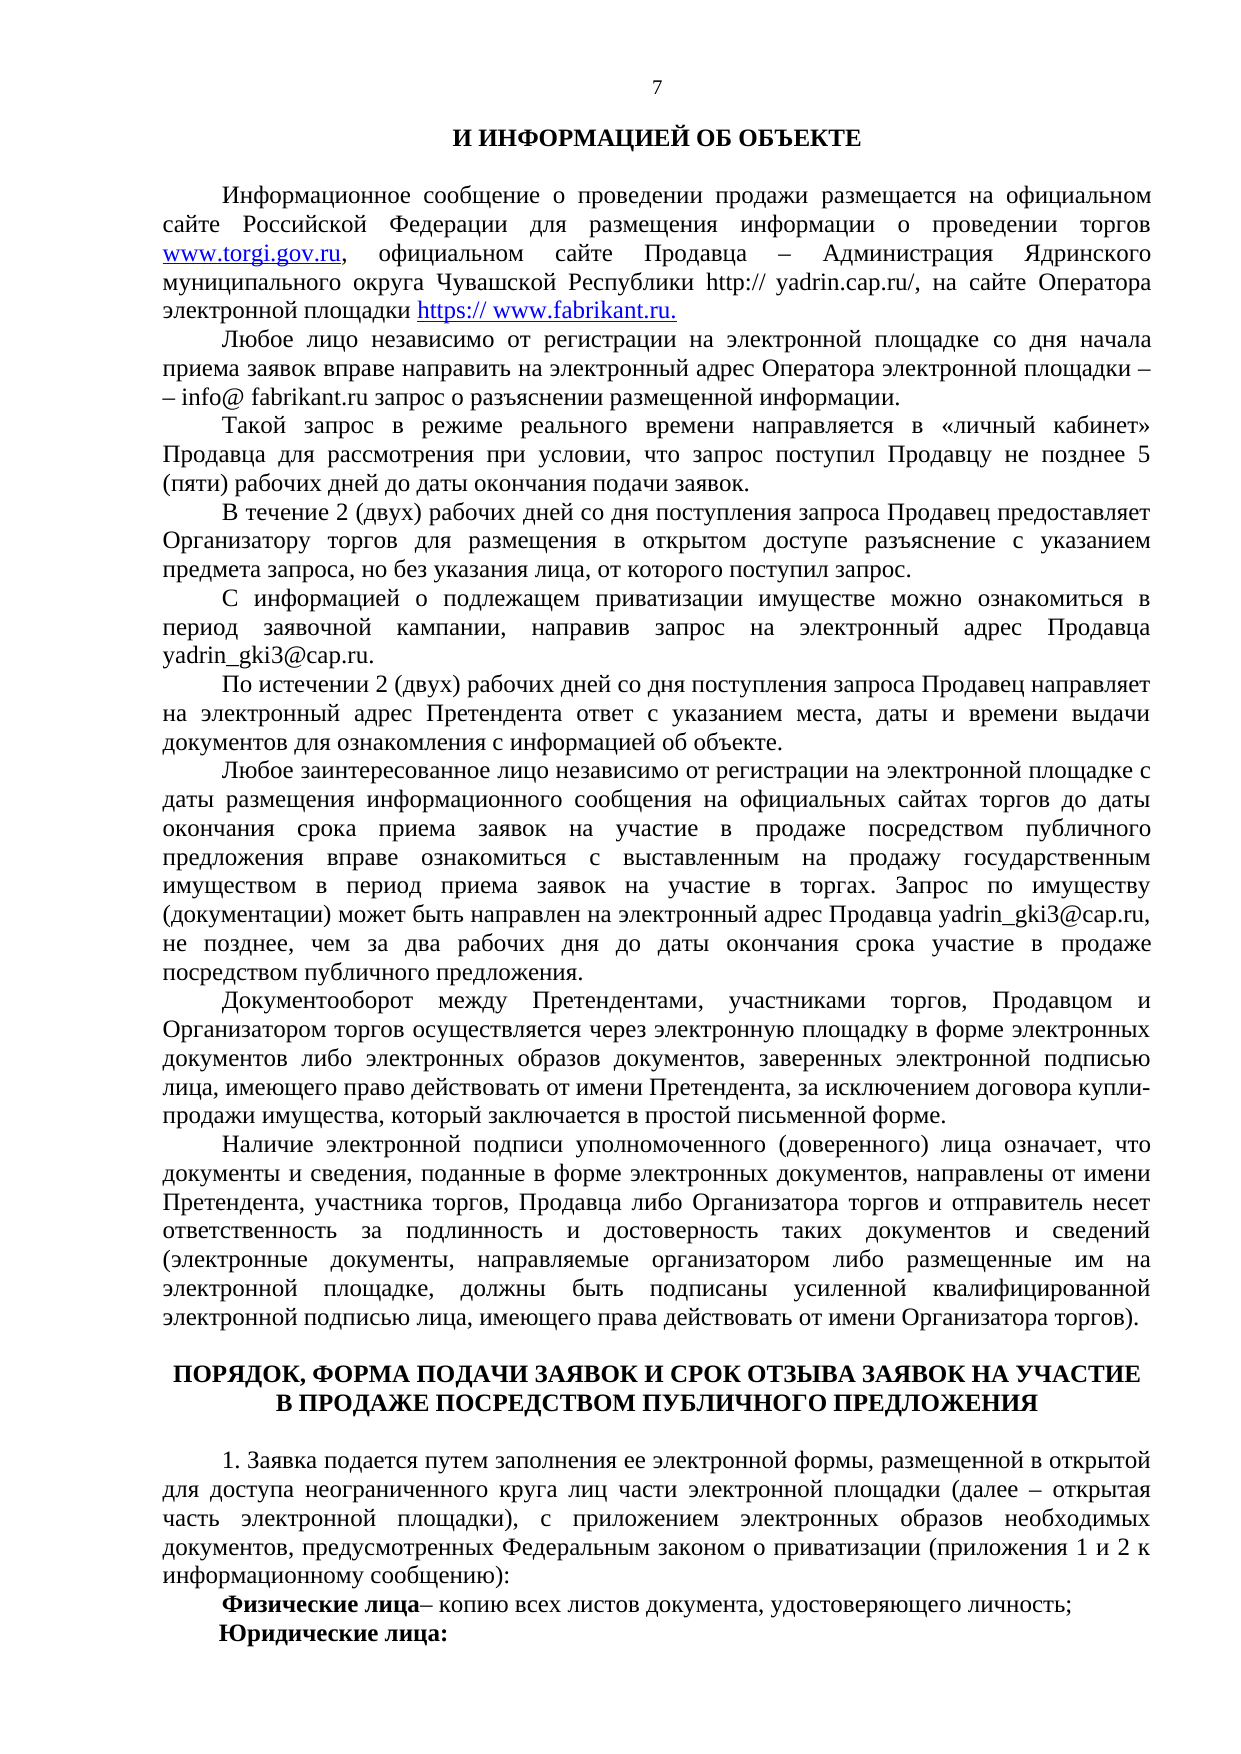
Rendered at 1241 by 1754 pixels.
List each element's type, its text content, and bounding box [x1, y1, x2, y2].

text Любое заинтересованное лицо независимо от регистрации на электронной площадке с даты размещения информационного сообщения на официальных сайтах торгов до даты окончания срока приема заявок на участие в продаже посредством публичного предложения вправе ознакомиться с выставленным на продажу государственным имуществом в период приема заявок на участие в торгах. Запрос по имуществу (документации) может быть направлен на электронный адрес Продавца yadrin_gki3@cap.ru, не позднее, чем за два рабочих дня до даты окончания срока участие в продаже посредством публичного предложения. [162, 756, 1152, 986]
text По истечении 2 (двух) рабочих дней со дня поступления запроса Продавец направляет на электронный адрес Претендента ответ с указанием места, даты и времени выдачи документов для ознакомления с информацией об объекте. [162, 669, 1152, 756]
text 1. Заявка подается путем заполнения ее электронной формы, размещенной в открытой для доступа неограниченного круга лиц части электронной площадки (далее – открытая часть электронной площадки), с приложением электронных образов необходимых документов, предусмотренных Федеральным законом о приватизации (приложения 1 и 2 к информационному сообщению): [162, 1446, 1152, 1589]
text Юридические лица: [162, 1618, 1152, 1647]
text Физические лица– копию всех листов документа, удостоверяющего личность; [162, 1589, 1152, 1618]
text Такой запрос в режиме реального времени направляется в «личный кабинет» Продавца для рассмотрения при условии, что запрос поступил Продавцу не позднее 5 (пяти) рабочих дней до даты окончания подачи заявок. [162, 411, 1152, 497]
text Наличие электронной подписи уполномоченного (доверенного) лица означает, что документы и сведения, поданные в форме электронных документов, направлены от имени Претендента, участника торгов, Продавца либо Организатора торгов и отправитель несет ответственность за подлинность и достоверность таких документов и сведений (электронные документы, направляемые организатором либо размещенные им на электронной площадке, должны быть подписаны усиленной квалифицированной электронной подписью лица, имеющего права действовать от имени Организатора торгов). [162, 1129, 1152, 1331]
text и информацией об объекте [162, 123, 1152, 152]
text Документооборот между Претендентами, участниками торгов, Продавцом и Организатором торгов осуществляется через электронную площадку в форме электронных документов либо электронных образов документов, заверенных электронной подписью лица, имеющего право действовать от имени Претендента, за исключением договора купли-продажи имущества, который заключается в простой письменной форме. [162, 986, 1152, 1129]
text С информацией о подлежащем приватизации имуществе можно ознакомиться в период заявочной кампании, направив запрос на электронный адрес Продавца yadrin_gki3@cap.ru. [162, 583, 1152, 669]
text Порядок, форма подачи заявок и срок отзыва заявок на участие в Продаже ПОСРЕДСТВОМ ПУБЛИЧНОГО ПРЕДЛОЖЕНИЯ [162, 1359, 1152, 1417]
text Любое лицо независимо от регистрации на электронной площадке со дня начала приема заявок вправе направить на электронный адрес Оператора электронной площадки – – info@ fabrikant.ru запрос о разъяснении размещенной информации. [162, 324, 1152, 411]
text Информационное сообщение о проведении продажи размещается на официальном сайте Российской Федерации для размещения информации о проведении торгов www.torgi.gov.ru, официальном сайте Продавца – Администрация Ядринского муниципального округа Чувашской Республики http:// yadrin.cap.ru/, на сайте Оператора электронной площадки https:// www.fabrikant.ru. [162, 181, 1152, 324]
text В течение 2 (двух) рабочих дней со дня поступления запроса Продавец предоставляет Организатору торгов для размещения в открытом доступе разъяснение с указанием предмета запроса, но без указания лица, от которого поступил запрос. [162, 497, 1152, 583]
